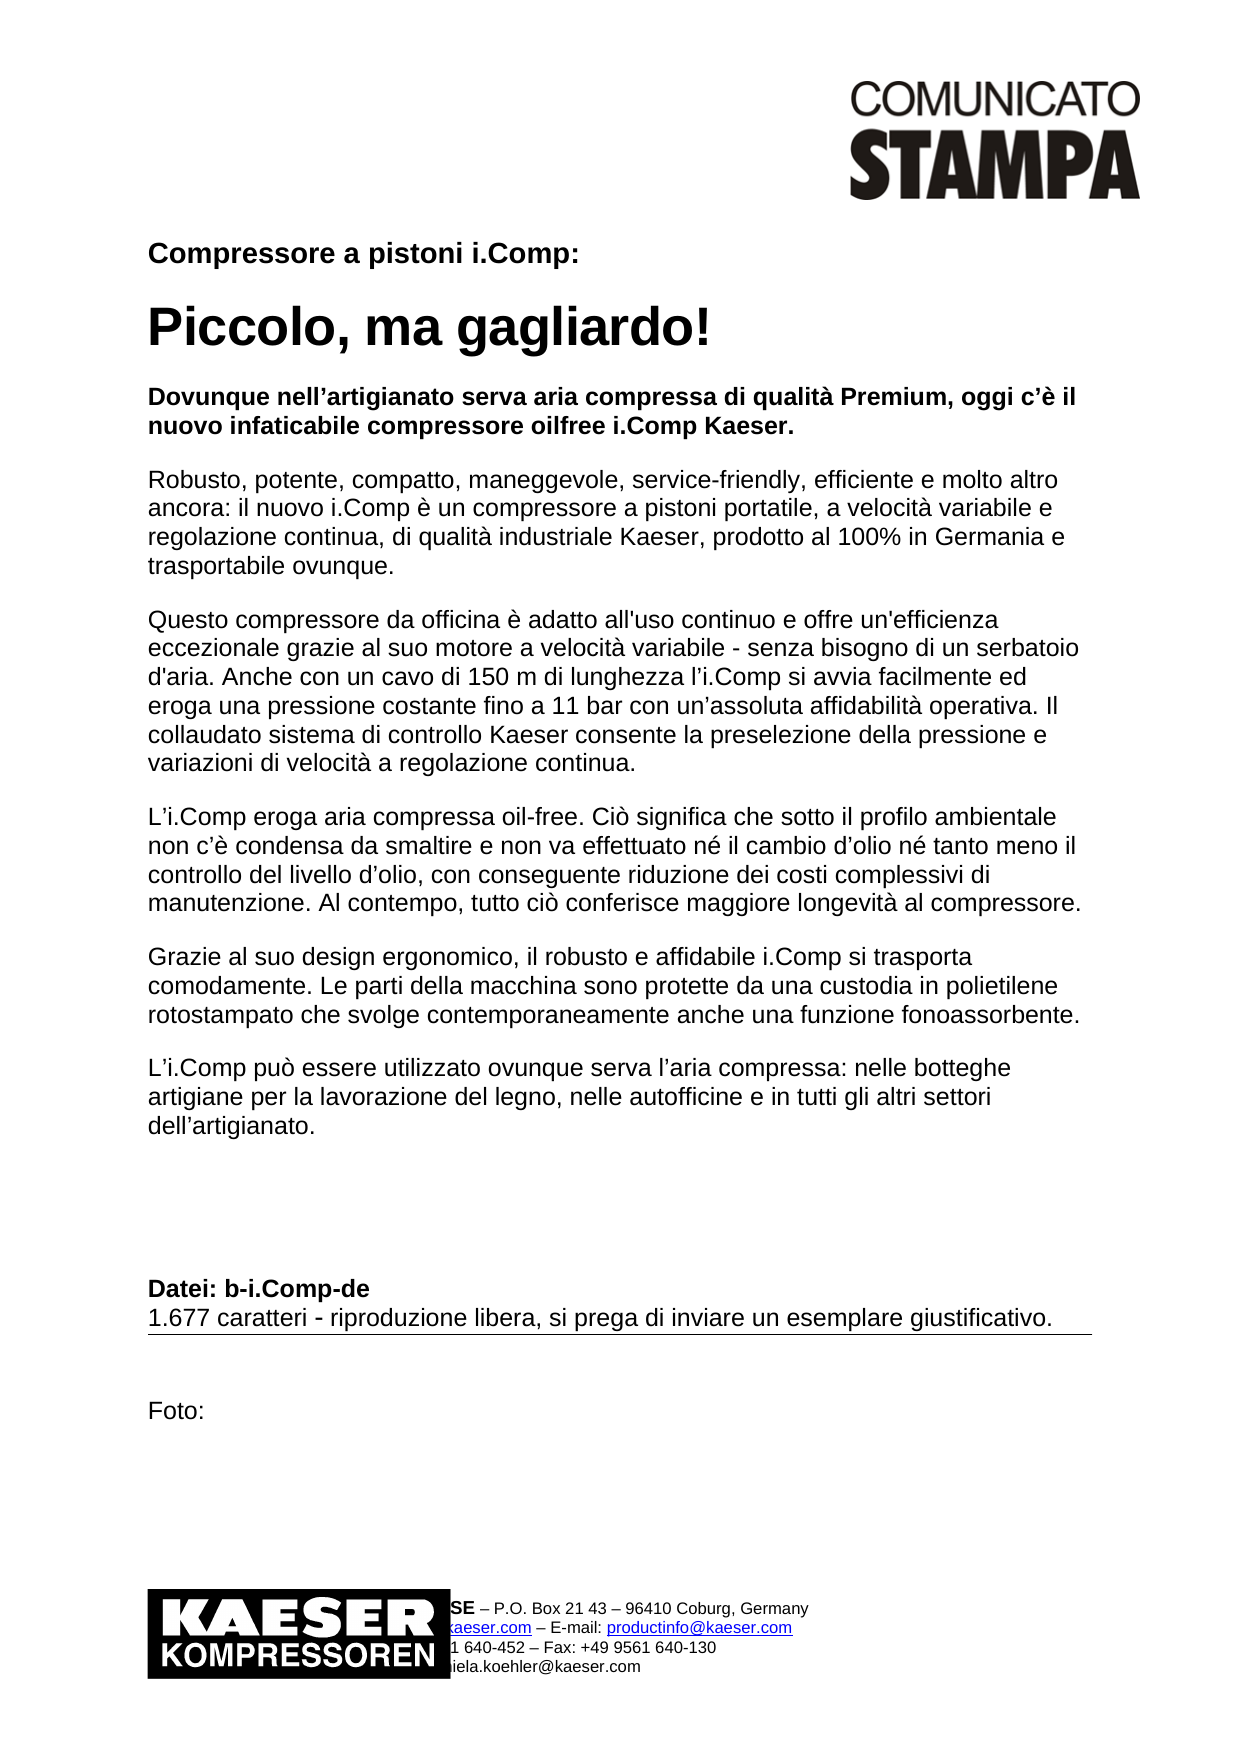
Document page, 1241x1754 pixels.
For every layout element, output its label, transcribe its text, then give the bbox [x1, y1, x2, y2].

text 1.677 caratteri  riproduzione libera, si prega di inviare un esemplare giustificativo. [148, 1303, 1092, 1334]
text Dovunque nell’artigianato serva aria compressa di qualità Premium, oggi c’è il nuovo infaticabile compressore oilfree i.Comp Kaeser. [148, 382, 1092, 439]
picture [849, 81, 1140, 200]
text Questo compressore da officina è adatto all'uso continuo e offre un'efficienza eccezionale grazie al suo motore a velocità variabile - senza bisogno di un serbatoio d'aria. Anche con un cavo di 150 m di lunghezza l’i.Comp si avvia facilmente ed eroga una pressione costante fino a 11 bar con un’assoluta affidabilità operativa. Il collaudato sistema di controllo Kaeser consente la preselezione della pressione e variazioni di velocità a regolazione continua. [148, 604, 1092, 777]
text Robusto, potente, compatto, maneggevole, service-friendly, efficiente e molto altro ancora: il nuovo i.Comp è un compressore a pistoni portatile, a velocità variabile e regolazione continua, di qualità industriale Kaeser, prodotto al 100% in Germania e trasportabile ovunque. [148, 464, 1092, 579]
text Piccolo, ma gagliardo! [148, 295, 1092, 357]
text Datei: b-i.Comp-de [148, 1274, 1092, 1303]
picture [147, 1589, 451, 1679]
text Compressore a pistoni i.Comp: [148, 236, 1092, 270]
text L’i.Comp può essere utilizzato ovunque serva l’aria compressa: nelle botteghe artigiane per la lavorazione del legno, nelle autofficine e in tutti gli altri settori dell’artigianato. [148, 1053, 1092, 1139]
text Foto: [148, 1380, 1092, 1425]
text L’i.Comp eroga aria compressa oil-free. Ciò significa che sotto il profilo ambientale non c’è condensa da smaltire e non va effettuato né il cambio d’olio né tanto meno il controllo del livello d’olio, con conseguente riduzione dei costi complessivi di manutenzione. Al contempo, tutto ciò conferisce maggiore longevità al compressore. [148, 802, 1092, 917]
text Grazie al suo design ergonomico, il robusto e affidabile i.Comp si trasporta comodamente. Le parti della macchina sono protette da una custodia in polietilene rotostampato che svolge contemporaneamente anche una funzione fonoassorbente. [148, 942, 1092, 1028]
